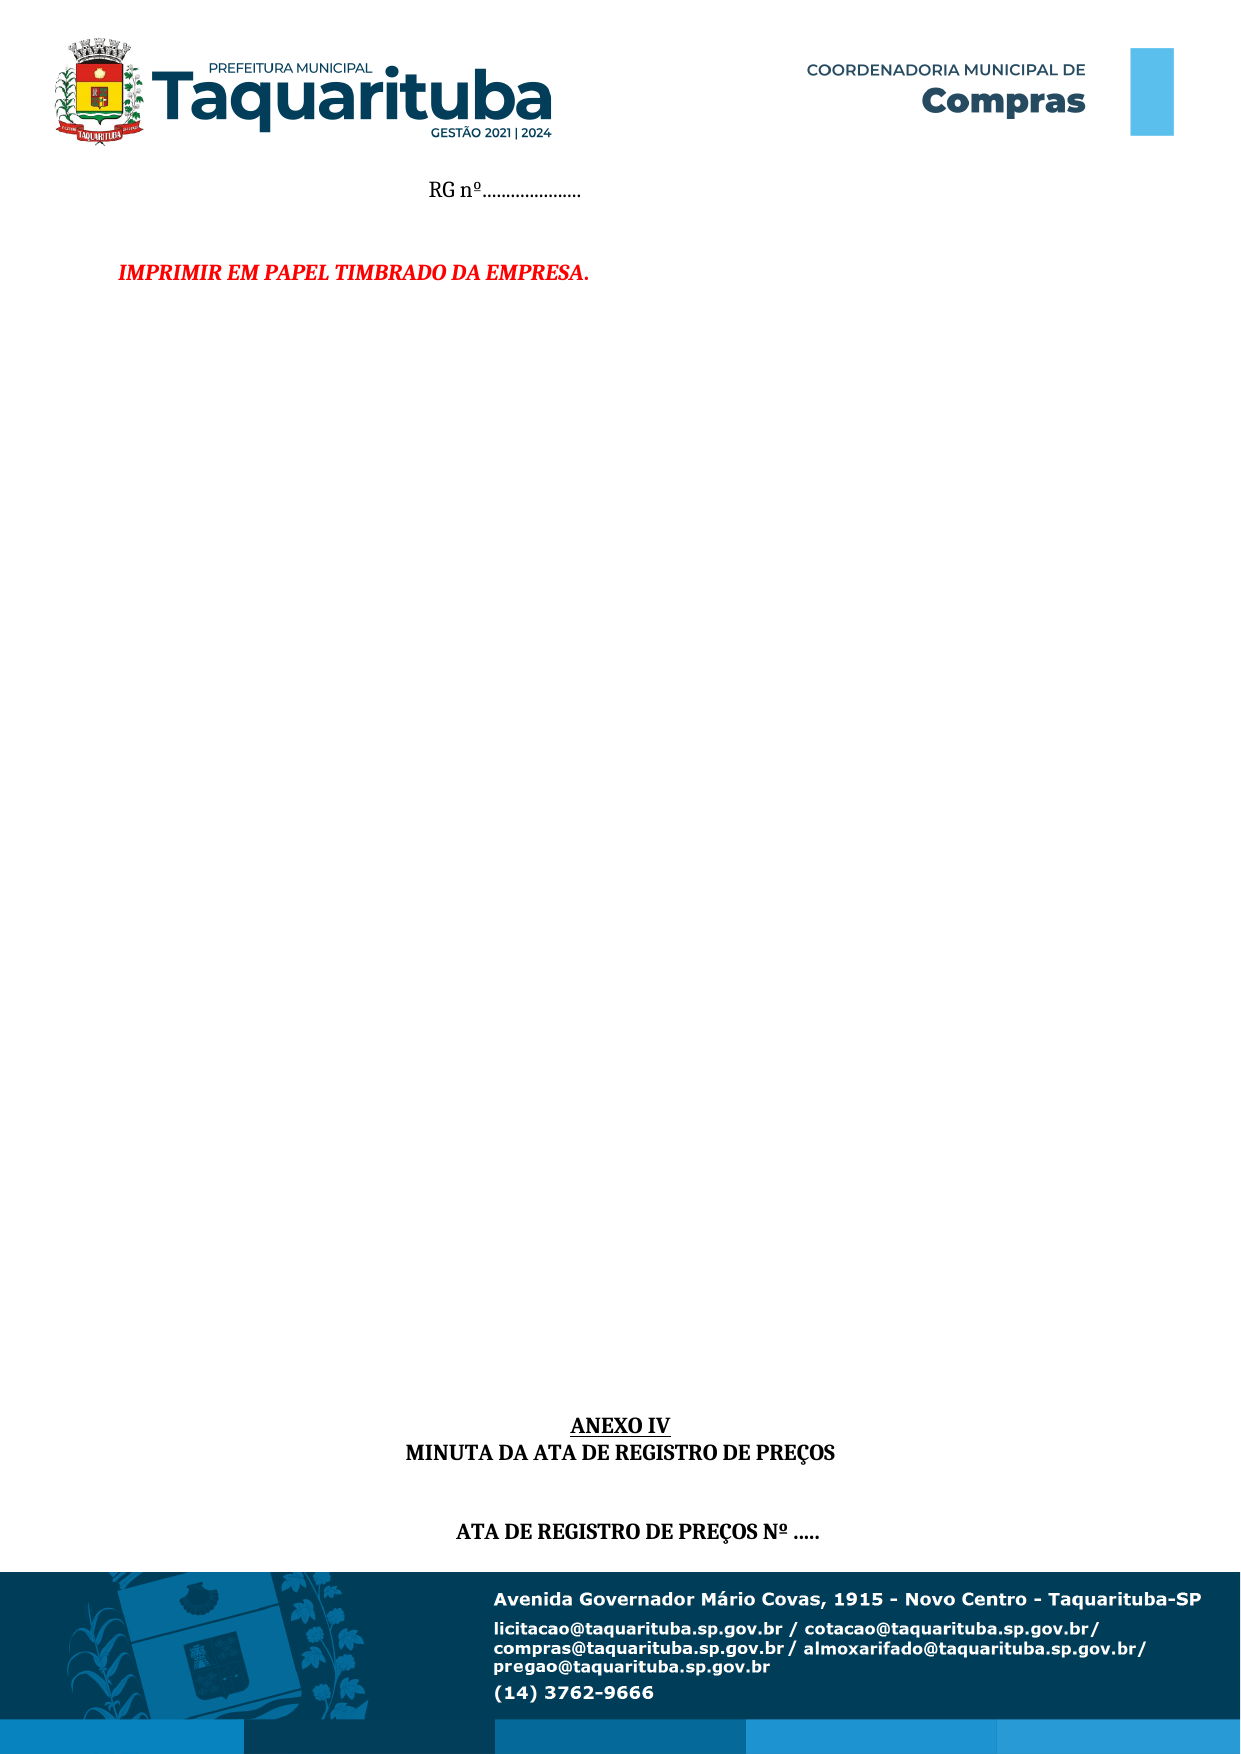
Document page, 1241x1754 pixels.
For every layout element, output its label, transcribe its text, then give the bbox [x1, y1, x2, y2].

picture [571, 1624, 583, 1635]
picture [731, 1597, 742, 1605]
picture [1015, 1626, 1023, 1637]
picture [574, 1662, 580, 1672]
picture [517, 1646, 524, 1653]
picture [1125, 1594, 1130, 1605]
picture [713, 1664, 721, 1675]
picture [736, 1664, 744, 1672]
picture [1090, 1646, 1099, 1654]
picture [850, 1646, 857, 1654]
picture [869, 1626, 874, 1634]
picture [753, 1661, 761, 1672]
picture [630, 1597, 636, 1605]
picture [981, 1646, 989, 1654]
picture [605, 1626, 613, 1637]
picture [618, 1687, 627, 1698]
picture [1046, 1626, 1051, 1634]
picture [678, 1646, 686, 1653]
text MINUTA DA ATA DE REGISTRO DE PREÇOS [118, 1439, 1122, 1466]
picture [509, 1597, 517, 1605]
picture [853, 1626, 863, 1634]
picture [1014, 1646, 1021, 1654]
picture [1177, 1593, 1187, 1605]
picture [862, 1594, 869, 1605]
picture [1110, 1597, 1116, 1605]
picture [933, 1626, 941, 1634]
picture [789, 1641, 795, 1655]
picture [627, 1626, 635, 1634]
picture [607, 1597, 615, 1605]
picture [845, 1626, 851, 1634]
picture [539, 1626, 545, 1634]
picture [702, 1594, 715, 1605]
picture [900, 1626, 908, 1634]
picture [822, 1646, 830, 1654]
picture [740, 1626, 745, 1634]
picture [660, 1661, 667, 1672]
picture [639, 1662, 645, 1672]
picture [718, 1595, 727, 1605]
text ATA DE REGISTRO DE PREÇOS Nº ..... [118, 1519, 1122, 1545]
picture [588, 1643, 593, 1653]
picture [1079, 1646, 1087, 1657]
picture [581, 1593, 591, 1605]
picture [559, 1687, 568, 1698]
picture [953, 1624, 963, 1634]
picture [776, 1596, 785, 1605]
picture [545, 1646, 553, 1653]
picture [819, 1626, 824, 1634]
picture [939, 1643, 946, 1654]
picture [921, 1596, 930, 1605]
picture [529, 1626, 536, 1634]
picture [643, 1687, 653, 1698]
picture [605, 1664, 612, 1672]
picture [546, 1687, 555, 1698]
picture [835, 1626, 842, 1634]
picture [0, 0, 1241, 181]
picture [682, 1626, 690, 1634]
picture [675, 1596, 684, 1605]
picture [618, 1646, 626, 1653]
picture [847, 1593, 856, 1605]
picture [709, 1626, 717, 1637]
picture [547, 1626, 557, 1634]
picture [860, 1646, 868, 1654]
picture [892, 1624, 898, 1634]
picture [873, 1594, 882, 1605]
picture [884, 1642, 890, 1654]
picture [1139, 1642, 1145, 1656]
picture [838, 1646, 847, 1654]
picture [765, 1623, 773, 1634]
text RG nº..................... [428, 177, 1122, 203]
picture [1001, 1594, 1014, 1605]
picture [495, 1594, 506, 1605]
picture [517, 1687, 527, 1698]
picture [911, 1626, 919, 1637]
text ANEXO IV [118, 1413, 1122, 1439]
picture [1071, 1623, 1079, 1634]
picture [584, 1687, 593, 1698]
picture [662, 1646, 669, 1653]
picture [1049, 1594, 1059, 1605]
picture [592, 1664, 601, 1675]
picture [697, 1664, 705, 1675]
picture [948, 1646, 955, 1654]
picture [877, 1624, 889, 1635]
picture [1061, 1596, 1070, 1605]
picture [748, 1626, 756, 1634]
picture [605, 1687, 614, 1698]
picture [836, 1594, 844, 1605]
picture [811, 1597, 819, 1605]
picture [663, 1593, 672, 1605]
picture [988, 1626, 996, 1634]
picture [496, 1686, 500, 1702]
picture [1157, 1596, 1166, 1605]
picture [788, 1597, 796, 1605]
picture [805, 1646, 812, 1654]
picture [945, 1626, 950, 1634]
picture [1063, 1646, 1070, 1657]
picture [563, 1626, 568, 1634]
picture [1133, 1597, 1142, 1605]
picture [1101, 1646, 1109, 1654]
picture [520, 1596, 529, 1604]
picture [640, 1646, 646, 1653]
picture [563, 1646, 570, 1653]
picture [958, 1646, 966, 1657]
picture [582, 1664, 589, 1672]
picture [586, 1624, 592, 1634]
picture [1025, 1642, 1033, 1654]
picture [1032, 1626, 1040, 1637]
picture [891, 1646, 899, 1654]
picture [933, 1597, 941, 1605]
picture [1130, 1646, 1135, 1654]
picture [571, 1687, 581, 1698]
picture [651, 1596, 660, 1605]
picture [670, 1664, 677, 1672]
picture [563, 1596, 571, 1605]
picture [963, 1593, 973, 1605]
picture [907, 1594, 917, 1605]
picture [913, 1646, 922, 1654]
picture [672, 1623, 679, 1634]
picture [1145, 1593, 1154, 1605]
picture [532, 1686, 536, 1702]
picture [618, 1596, 627, 1604]
picture [1092, 1623, 1098, 1636]
picture [559, 1662, 571, 1673]
picture [827, 1624, 833, 1634]
picture [725, 1626, 734, 1637]
picture [1191, 1594, 1200, 1605]
picture [1098, 1596, 1106, 1605]
picture [790, 1623, 796, 1636]
text IMPRIMIR EM PAPEL TIMBRADO DA EMPRESA. [118, 260, 1122, 286]
picture [1036, 1646, 1043, 1654]
picture [647, 1624, 657, 1634]
picture [700, 1646, 707, 1653]
picture [1086, 1597, 1095, 1605]
picture [944, 1596, 954, 1605]
picture [506, 1687, 514, 1698]
picture [799, 1596, 808, 1605]
picture [1073, 1596, 1082, 1609]
picture [902, 1642, 910, 1654]
picture [978, 1623, 985, 1634]
picture [745, 1596, 754, 1605]
picture [763, 1593, 773, 1605]
picture [550, 1593, 560, 1605]
picture [521, 1624, 527, 1634]
picture [1054, 1626, 1062, 1634]
picture [749, 1646, 757, 1653]
picture [975, 1596, 984, 1604]
picture [615, 1664, 623, 1672]
picture [617, 1626, 624, 1634]
picture [724, 1664, 733, 1672]
picture [630, 1687, 640, 1698]
picture [594, 1596, 604, 1605]
picture [1005, 1643, 1011, 1654]
picture [1119, 1642, 1127, 1654]
picture [594, 1626, 602, 1634]
picture [514, 1664, 522, 1670]
picture [1016, 1596, 1026, 1605]
picture [764, 1664, 769, 1672]
picture [747, 1720, 1241, 1754]
picture [923, 1626, 930, 1634]
picture [688, 1597, 694, 1605]
